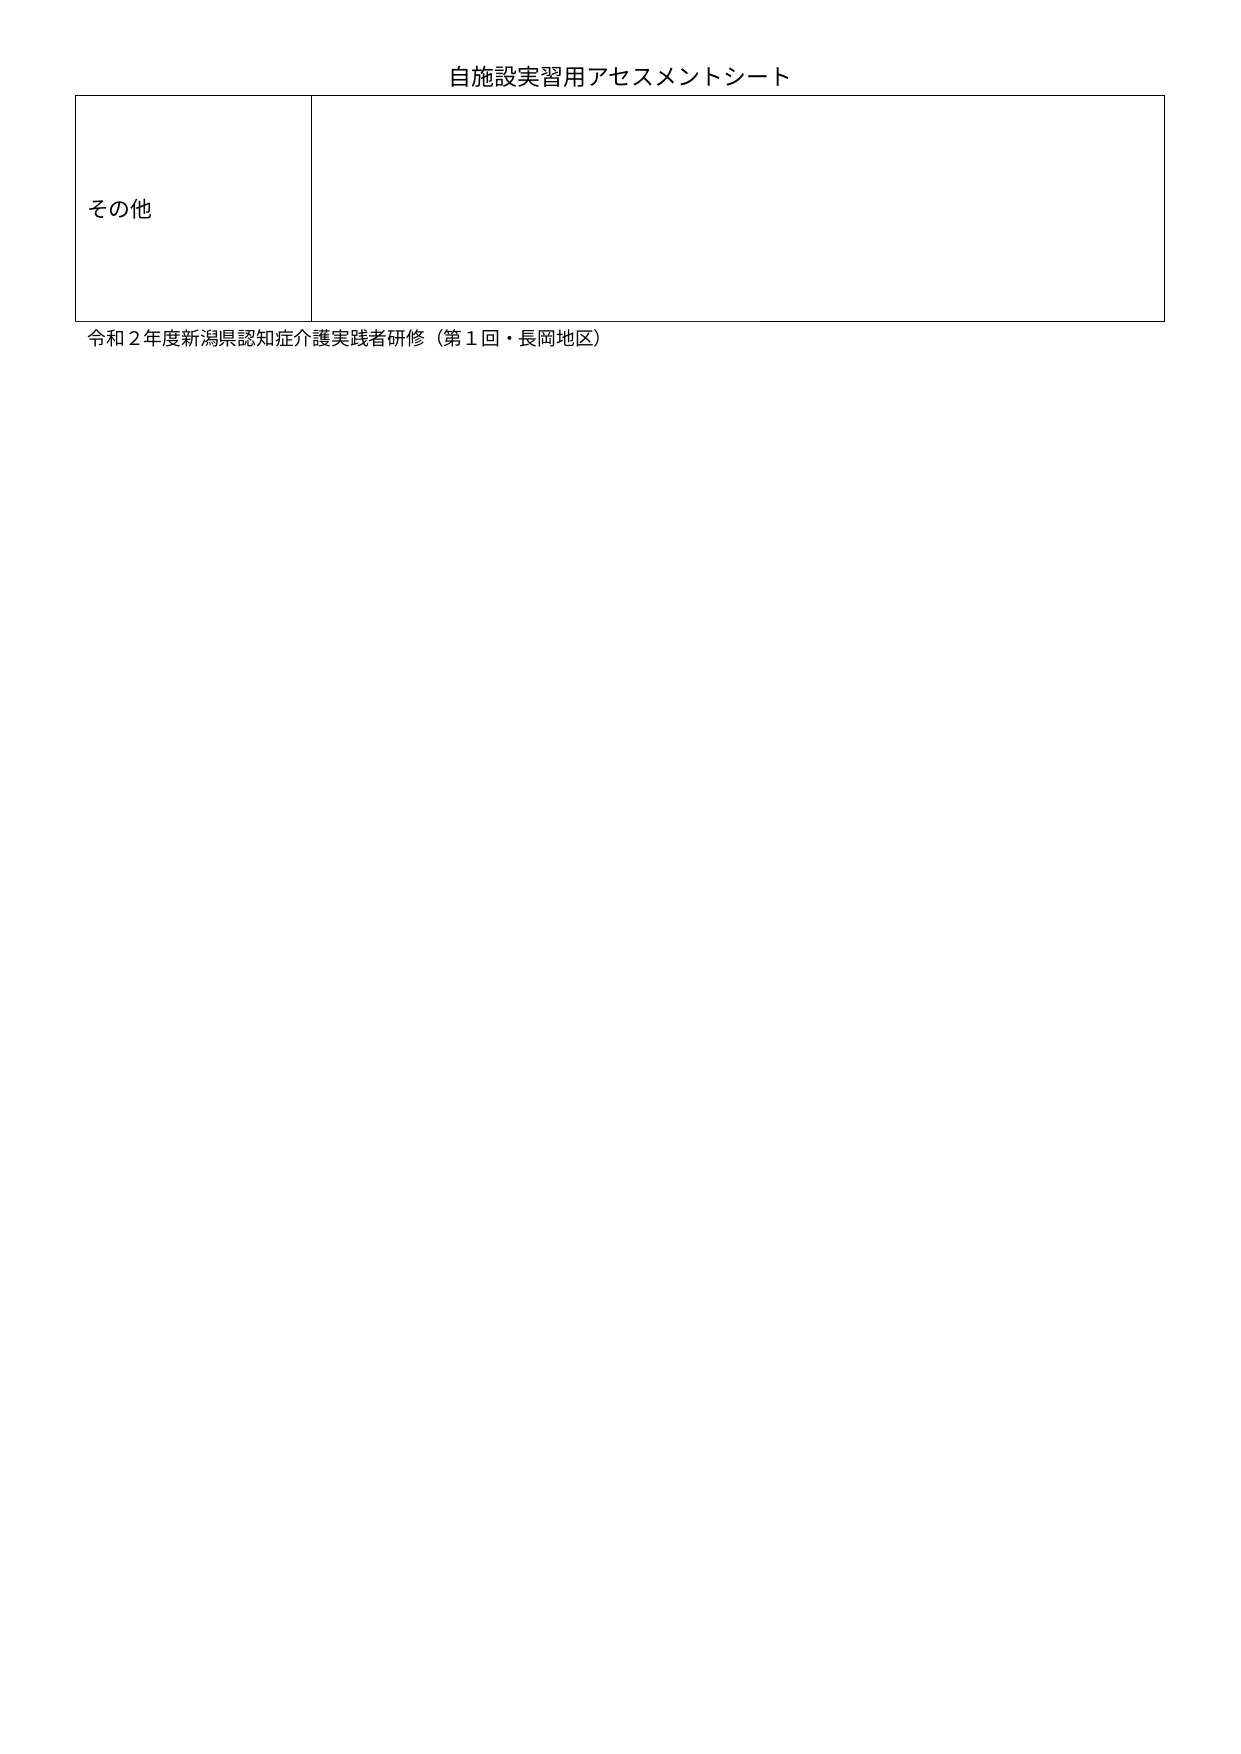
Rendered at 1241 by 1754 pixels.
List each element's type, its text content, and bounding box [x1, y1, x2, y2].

table_cell [312, 96, 1164, 321]
table_cell その他 [76, 96, 311, 321]
